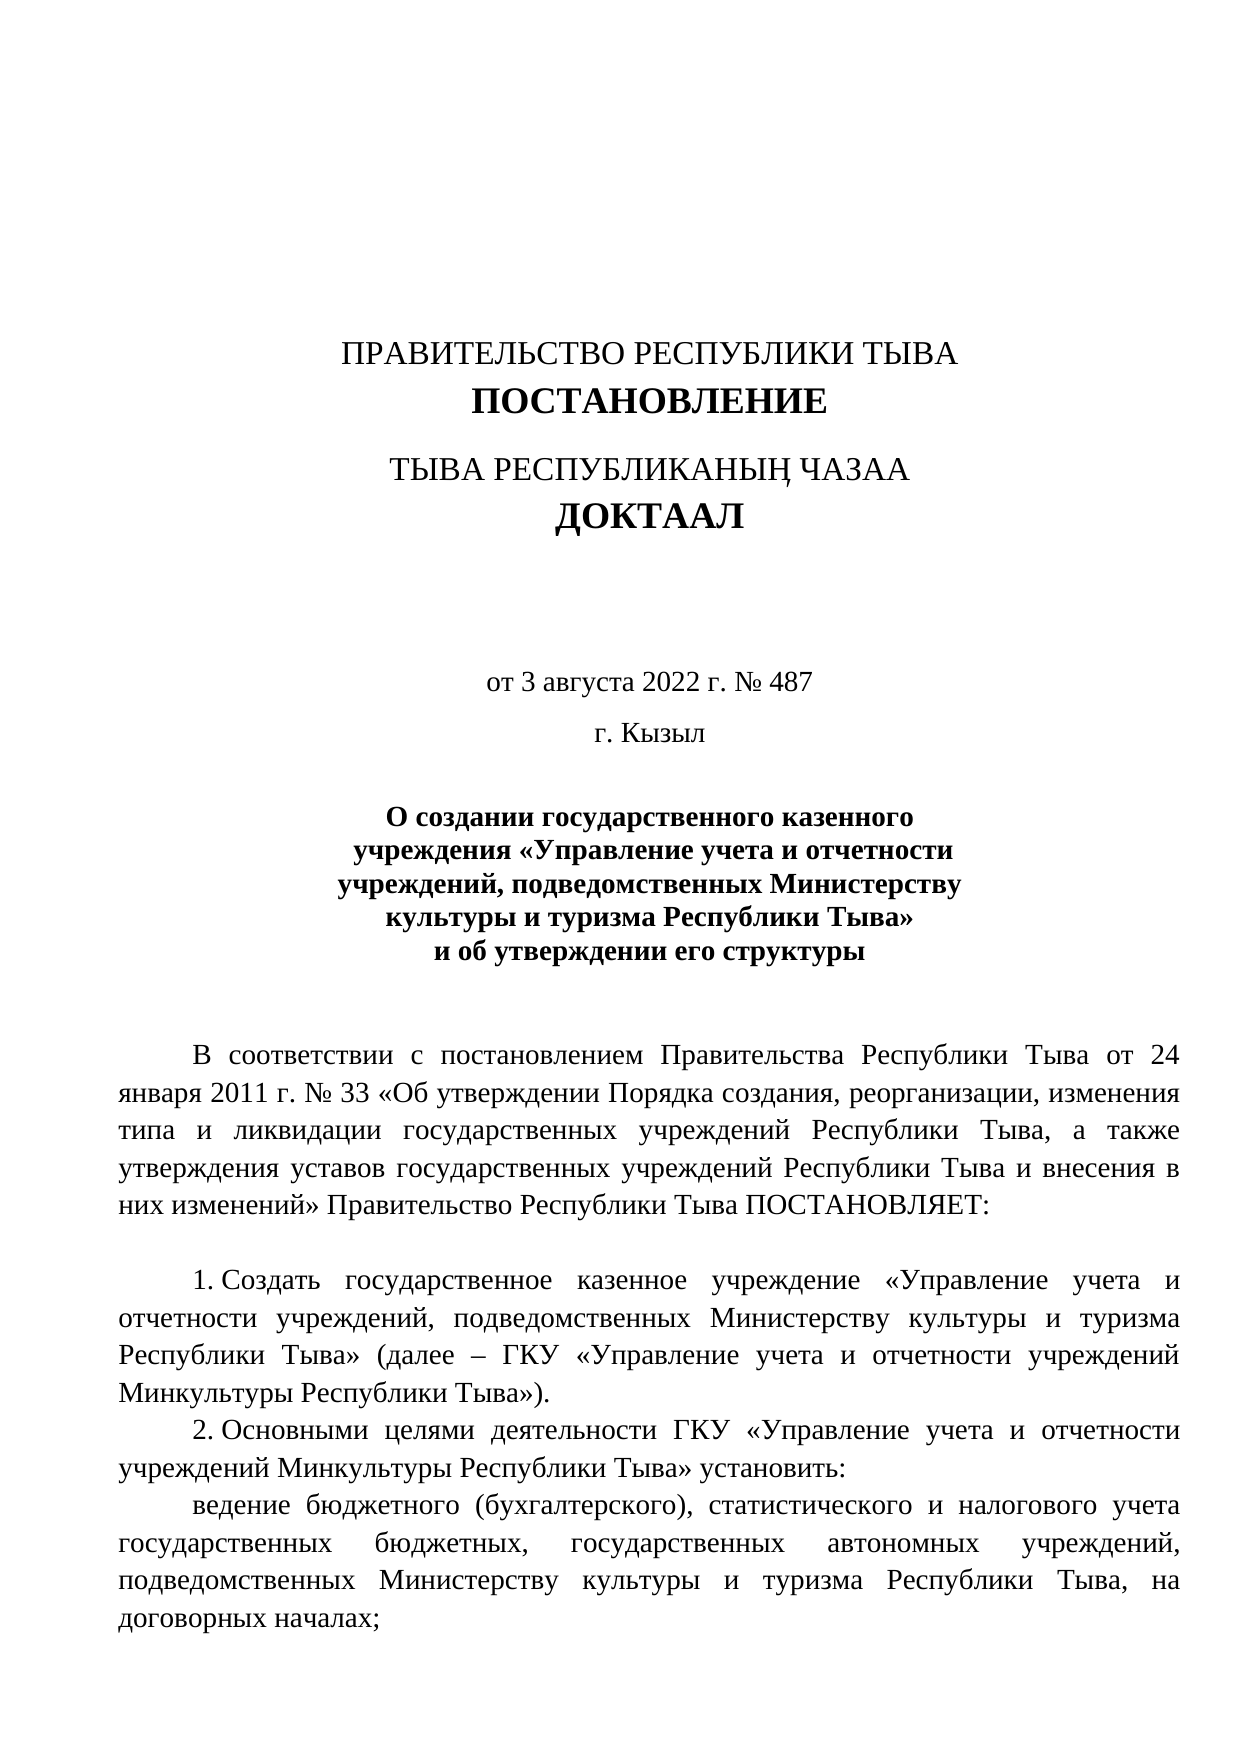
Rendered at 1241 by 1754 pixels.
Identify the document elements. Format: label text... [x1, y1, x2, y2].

text ПРАВИТЕЛЬСТВО РЕСПУБЛИКИ ТЫВА ПОСТАНОВЛЕНИЕ [118, 333, 1181, 421]
text 2. Основными целями деятельности ГКУ «Управление учета и отчетности учреждений Минкультуры Республики Тыва» установить: [118, 1408, 1181, 1483]
text учреждений, подведомственных Министерству [118, 866, 1181, 899]
text ТЫВА РЕСПУБЛИКАНЫӉ ЧАЗАА ДОКТААЛ [118, 449, 1181, 537]
text О создании государственного казенного [118, 799, 1181, 832]
text культуры и туризма Республики Тыва» [118, 899, 1181, 933]
text от 3 августа 2022 г. № 487 [118, 664, 1181, 698]
text В соответствии с постановлением Правительства Республики Тыва от 24 января 2011 г. № 33 «Об утверждении Порядка создания, реорганизации, изменения типа и ликвидации государственных учреждений Республики Тыва, а также утверждения уставов государственных учреждений Республики Тыва и внесения в них изменений» Правительство Республики Тыва ПОСТАНОВЛЯЕТ: [118, 1033, 1181, 1221]
text и об утверждении его структуры [118, 933, 1181, 966]
text ведение бюджетного (бухгалтерского), статистического и налогового учета государственных бюджетных, государственных автономных учреждений, подведомственных Министерству культуры и туризма Республики Тыва, на договорных началах; [118, 1483, 1181, 1633]
text г. Кызыл [118, 715, 1181, 748]
text 1. Создать государственное казенное учреждение «Управление учета и отчетности учреждений, подведомственных Министерству культуры и туризма Республики Тыва» (далее – ГКУ «Управление учета и отчетности учреждений Минкультуры Республики Тыва»). [118, 1258, 1181, 1408]
text учреждения «Управление учета и отчетности [118, 832, 1181, 866]
